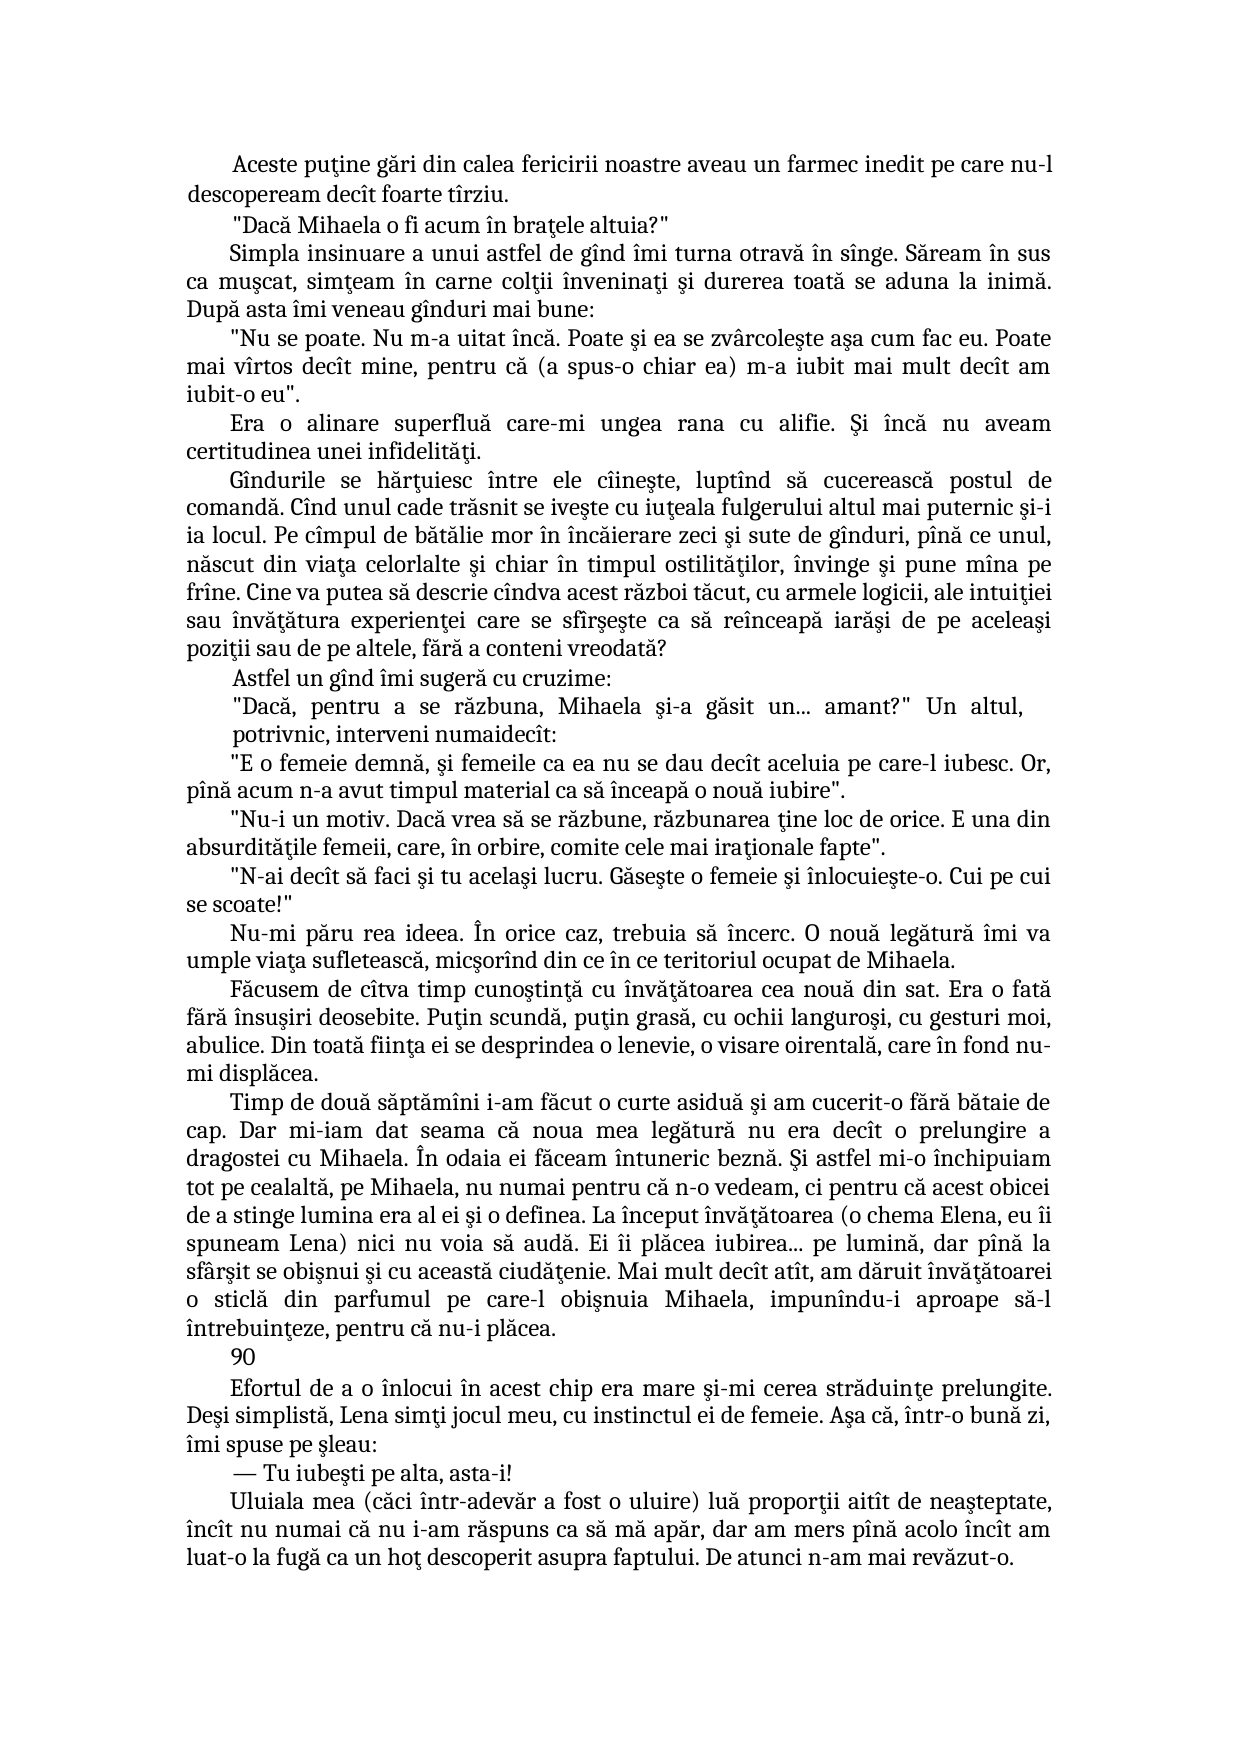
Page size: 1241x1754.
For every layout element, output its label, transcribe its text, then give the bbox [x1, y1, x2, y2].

text Făcusem de cîtva timp cunoştinţă cu învăţătoarea cea nouă din sat. Era o fată fără însuşiri deosebite. Puţin scundă, puţin grasă, cu ochii languroşi, cu gesturi moi, abulice. Din toată fiinţa ei se desprindea o lenevie, o visare oirentală, care în fond nu-mi displăcea. [186, 975, 1052, 1088]
text "Dacă, pentru a se răzbuna, Mihaela şi-a găsit un... amant?" Un altul, potrivnic, interveni numaidecît: [232, 692, 1023, 748]
text Simpla insinuare a unui astfel de gînd îmi turna otravă în sînge. Săream în sus ca muşcat, simţeam în carne colţii înveninaţi şi durerea toată se aduna la inimă. După asta îmi veneau gînduri mai bune: [186, 239, 1052, 324]
text Efortul de a o înlocui în acest chip era mare şi-mi cerea străduinţe prelungite. Deşi simplistă, Lena simţi jocul meu, cu instinctul ei de femeie. Aşa că, într-o bună zi, îmi spuse pe şleau: [186, 1374, 1052, 1458]
text 90 [231, 1343, 1054, 1371]
text Gîndurile se hărţuiesc între ele cîineşte, luptînd să cucerească postul de comandă. Cînd unul cade trăsnit se iveşte cu iuţeala fulgerului altul mai puternic şi-i ia locul. Pe cîmpul de bătălie mor în încăierare zeci şi sute de gînduri, pînă ce unul, născut din viaţa celorlalte şi chiar în timpul ostilităţilor, învinge şi pune mîna pe frîne. Cine va putea să descrie cîndva acest război tăcut, cu armele logicii, ale intuiţiei sau învăţătura experienţei care se sfîrşeşte ca să reînceapă iarăşi de pe aceleaşi poziţii sau de pe altele, fără a conteni vreodată? [186, 466, 1052, 663]
text "Nu se poate. Nu m-a uitat încă. Poate şi ea se zvârcoleşte aşa cum fac eu. Poate mai vîrtos decît mine, pentru că (a spus-o chiar ea) m-a iubit mai mult decît am iubit-o eu". [186, 324, 1052, 409]
text "N-ai decît să faci şi tu acelaşi lucru. Găseşte o femeie şi înlocuieşte-o. Cui pe cui se scoate!" [186, 862, 1052, 918]
text ― Tu iubeşti pe alta, asta-i! [232, 1458, 1052, 1487]
text "E o femeie demnă, şi femeile ca ea nu se dau decît aceluia pe care-l iubesc. Or, pînă acum n-a avut timpul material ca să înceapă o nouă iubire". [186, 748, 1052, 805]
text Era o alinare superfluă care-mi ungea rana cu alifie. Şi încă nu aveam certitudinea unei infidelităţi. [186, 409, 1052, 465]
text Aceste puţine gări din calea fericirii noastre aveau un farmec inedit pe care nu-l descopeream decît foarte tîrziu. [188, 150, 1054, 208]
text "Dacă Mihaela o fi acum în braţele altuia?" [232, 211, 1052, 239]
text "Nu-i un motiv. Dacă vrea să se răzbune, răzbunarea ţine loc de orice. E una din absurdităţile femeii, care, în orbire, comite cele mai iraţionale fapte". [186, 805, 1052, 862]
text Astfel un gînd îmi sugeră cu cruzime: [232, 663, 1052, 692]
text Uluiala mea (căci într-adevăr a fost o uluire) luă proporţii aitît de neaşteptate, încît nu numai că nu i-am răspuns ca să mă apăr, dar am mers pînă acolo încît am luat-o la fugă ca un hoţ descoperit asupra faptului. De atunci n-am mai revăzut-o. [186, 1487, 1052, 1572]
text Nu-mi păru rea ideea. În orice caz, trebuia să încerc. O nouă legătură îmi va umple viaţa sufletească, micşorînd din ce în ce teritoriul ocupat de Mihaela. [186, 918, 1052, 975]
text Timp de două săptămîni i-am făcut o curte asiduă şi am cucerit-o fără bătaie de cap. Dar mi-iam dat seama că noua mea legătură nu era decît o prelungire a dragostei cu Mihaela. În odaia ei făceam întuneric beznă. Şi astfel mi-o închipuiam tot pe cealaltă, pe Mihaela, nu numai pentru că n-o vedeam, ci pentru că acest obicei de a stinge lumina era al ei şi o definea. La început învăţătoarea (o chema Elena, eu îi spuneam Lena) nici nu voia să audă. Ei îi plăcea iubirea... pe lumină, dar pînă la sfârşit se obişnui şi cu această ciudăţenie. Mai mult decît atît, am dăruit învăţătoarei o sticlă din parfumul pe care-l obişnuia Mihaela, impunîndu-i aproape să-l întrebuinţeze, pentru că nu-i plăcea. [186, 1088, 1052, 1342]
